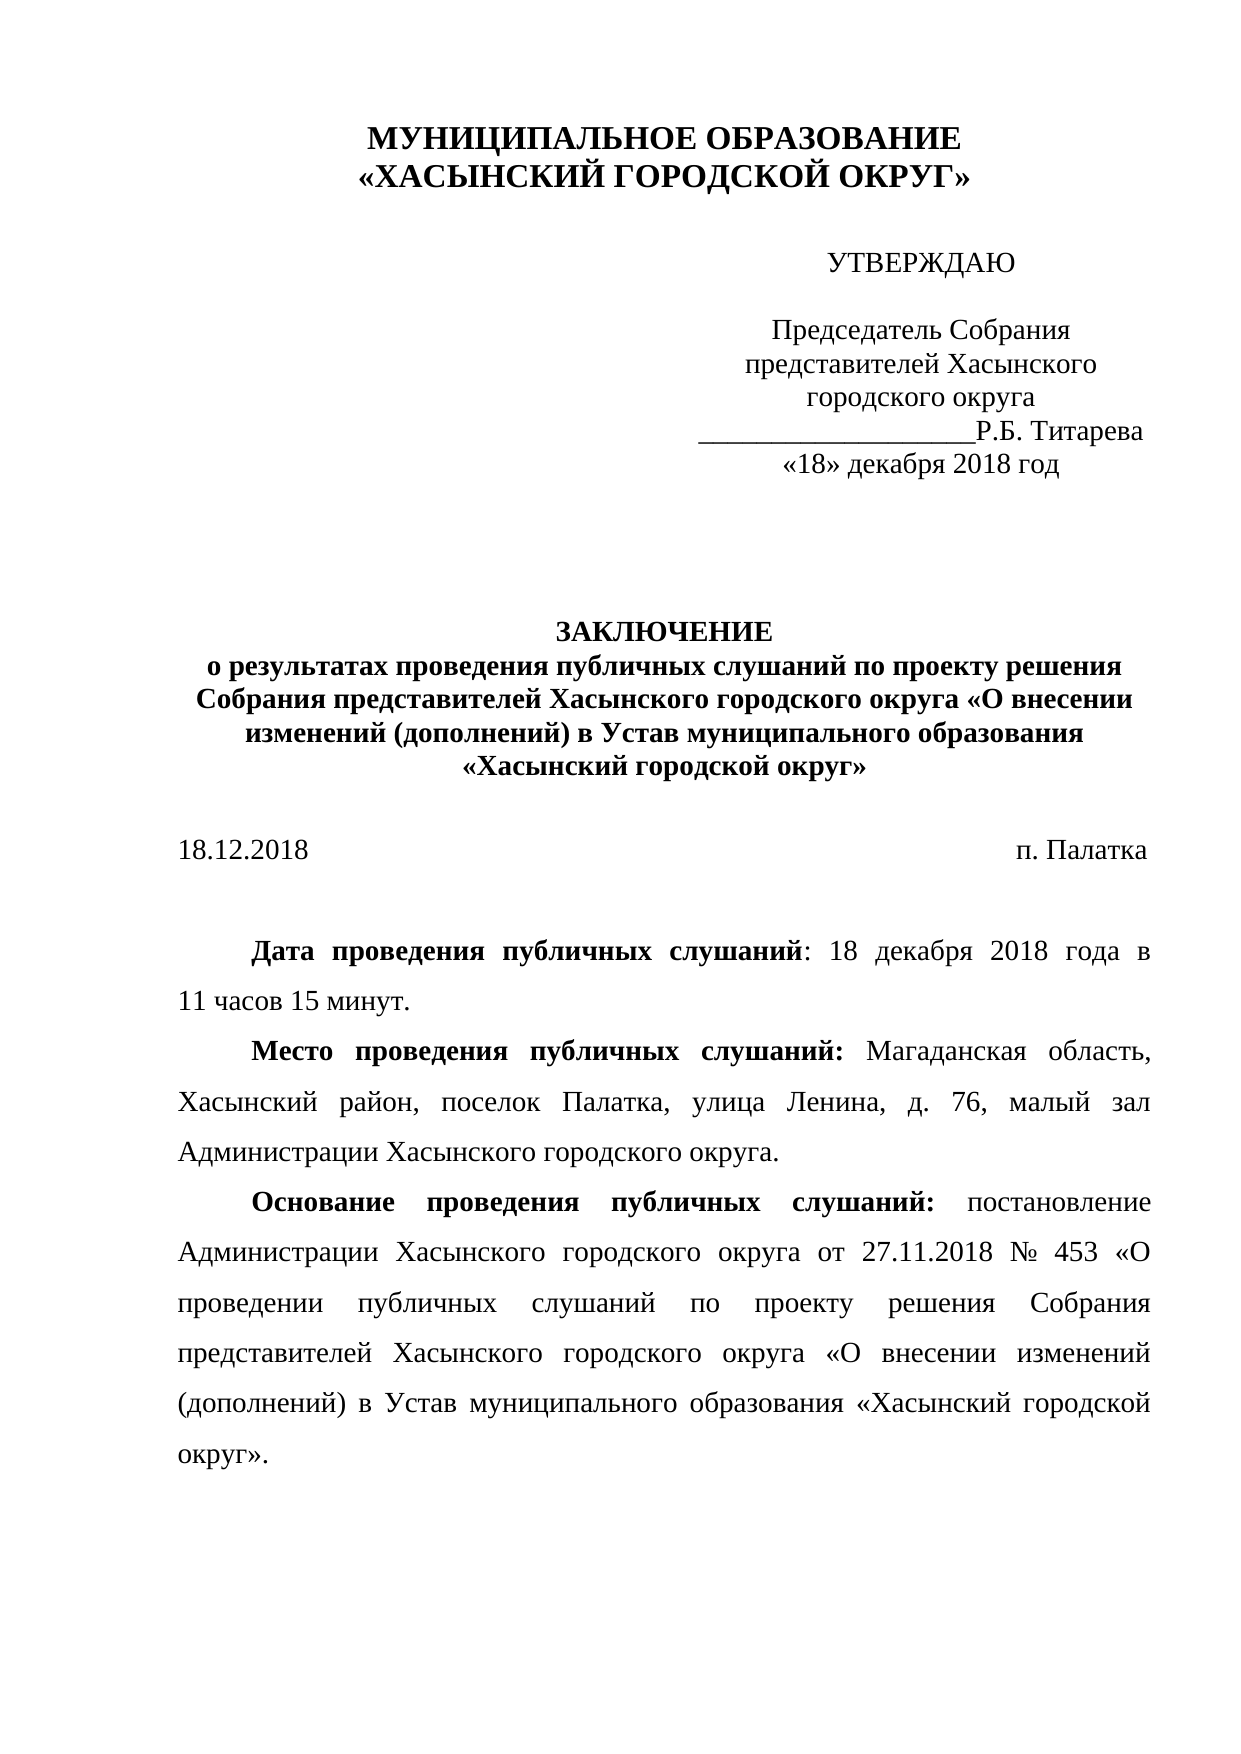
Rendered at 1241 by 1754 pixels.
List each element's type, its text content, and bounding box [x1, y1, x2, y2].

table_header УТВЕРЖДАЮ Председатель Собрания представителей Хасынского городского округа ___________________Р.Б. Титарева «18» декабря 2018 год [679, 245, 1163, 513]
text о результатах проведения публичных слушаний по проекту решения Собрания представителей Хасынского городского округа «О внесении изменений (дополнений) в Устав муниципального образования [177, 648, 1152, 748]
text «ХАСЫНСКИЙ ГОРОДСКОЙ ОКРУГ» [177, 156, 1152, 195]
text Основание проведения публичных слушаний: постановление Администрации Хасынского городского округа от 27.11.2018 № 453 «О проведении публичных слушаний по проекту решения Собрания представителей Хасынского городского округа «О внесении изменений (дополнений) в Устав муниципального образования «Хасынский городской округ». [177, 1184, 1152, 1469]
text Дата проведения публичных слушаний: 18 декабря 2018 года в 11 часов 15 минут. [177, 933, 1152, 1017]
text 18.12.2018 п. Палатка [177, 832, 1152, 866]
text Место проведения публичных слушаний: Магаданская область, Хасынский район, поселок Палатка, улица Ленина, д. 76, малый зал Администрации Хасынского городского округа. [177, 1033, 1152, 1167]
text МУНИЦИПАЛЬНОЕ ОБРАЗОВАНИЕ [177, 118, 1152, 156]
text «Хасынский городской округ» [177, 748, 1152, 782]
text ЗАКЛЮЧЕНИЕ [177, 614, 1152, 648]
